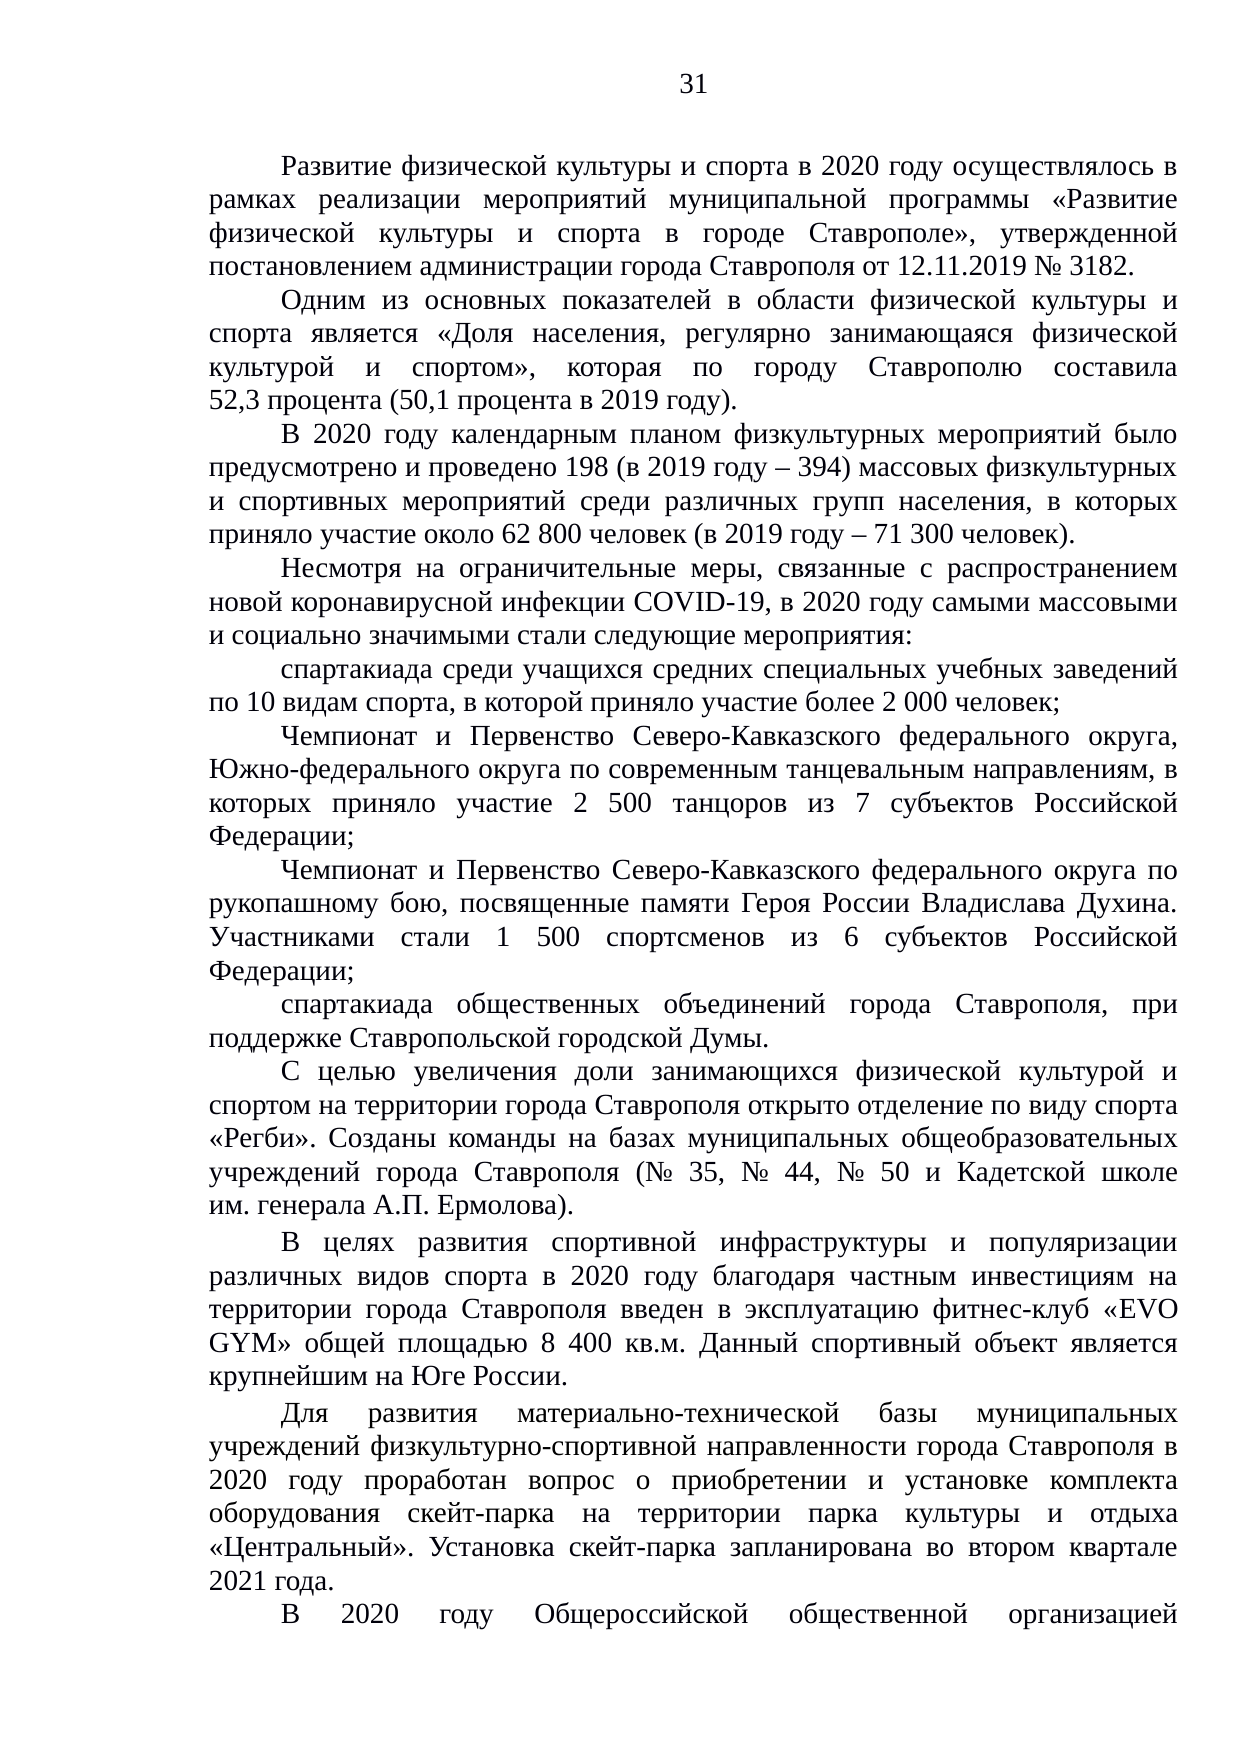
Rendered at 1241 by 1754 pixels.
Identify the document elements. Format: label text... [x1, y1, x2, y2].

text Чемпионат и Первенство Северо-Кавказского федерального округа, Южно-федерального округа по современным танцевальным направлениям, в которых приняло участие 2 500 танцоров из 7 субъектов Российской Федерации; [209, 718, 1179, 852]
text спартакиада общественных объединений города Ставрополя, при поддержке Ставропольской городской Думы. [209, 986, 1179, 1053]
text В целях развития спортивной инфраструктуры и популяризации различных видов спорта в 2020 году благодаря частным инвестициям на территории города Ставрополя введен в эксплуатацию фитнес-клуб «EVO GYM» общей площадью 8 400 кв.м. Данный спортивный объект является крупнейшим на Юге России. [209, 1224, 1179, 1392]
text Развитие физической культуры и спорта в 2020 году осуществлялось в рамках реализации мероприятий муниципальной программы «Развитие физической культуры и спорта в городе Ставрополе», утвержденной постановлением администрации города Ставрополя от 12.11.2019 № 3182. [209, 148, 1179, 282]
text Одним из основных показателей в области физической культуры и спорта является «Доля населения, регулярно занимающаяся физической культурой и спортом», которая по городу Ставрополю составила 52,3 процента (50,1 процента в 2019 году). [209, 282, 1179, 416]
text Несмотря на ограничительные меры, связанные с распространением новой коронавирусной инфекции COVID-19, в 2020 году самыми массовыми и социально значимыми стали следующие мероприятия: [208, 550, 1179, 651]
text С целью увеличения доли занимающихся физической культурой и спортом на территории города Ставрополя открыто отделение по виду спорта «Регби». Созданы команды на базах муниципальных общеобразовательных учреждений города Ставрополя (№ 35, № 44, № 50 и Кадетской школе им. генерала А.П. Ермолова). [209, 1053, 1179, 1221]
text Чемпионат и Первенство Северо-Кавказского федерального округа по рукопашному бою, посвященные памяти Героя России Владислава Духина. Участниками стали 1 500 спортсменов из 6 субъектов Российской Федерации; [209, 852, 1179, 986]
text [209, 1596, 1179, 1630]
text Для развития материально-технической базы муниципальных учреждений физкультурно-спортивной направленности города Ставрополя в 2020 году проработан вопрос о приобретении и установке комплекта оборудования скейт-парка на территории парка культуры и отдыха «Центральный». Установка скейт-парка запланирована во втором квартале 2021 года. [209, 1395, 1179, 1596]
text В 2020 году календарным планом физкультурных мероприятий было предусмотрено и проведено 198 (в 2019 году – 394) массовых физкультурных и спортивных мероприятий среди различных групп населения, в которых приняло участие около 62 800 человек (в 2019 году – 71 300 человек). [209, 416, 1179, 550]
text спартакиада среди учащихся средних специальных учебных заведений по 10 видам спорта, в которой приняло участие более 2 000 человек; [208, 651, 1179, 718]
